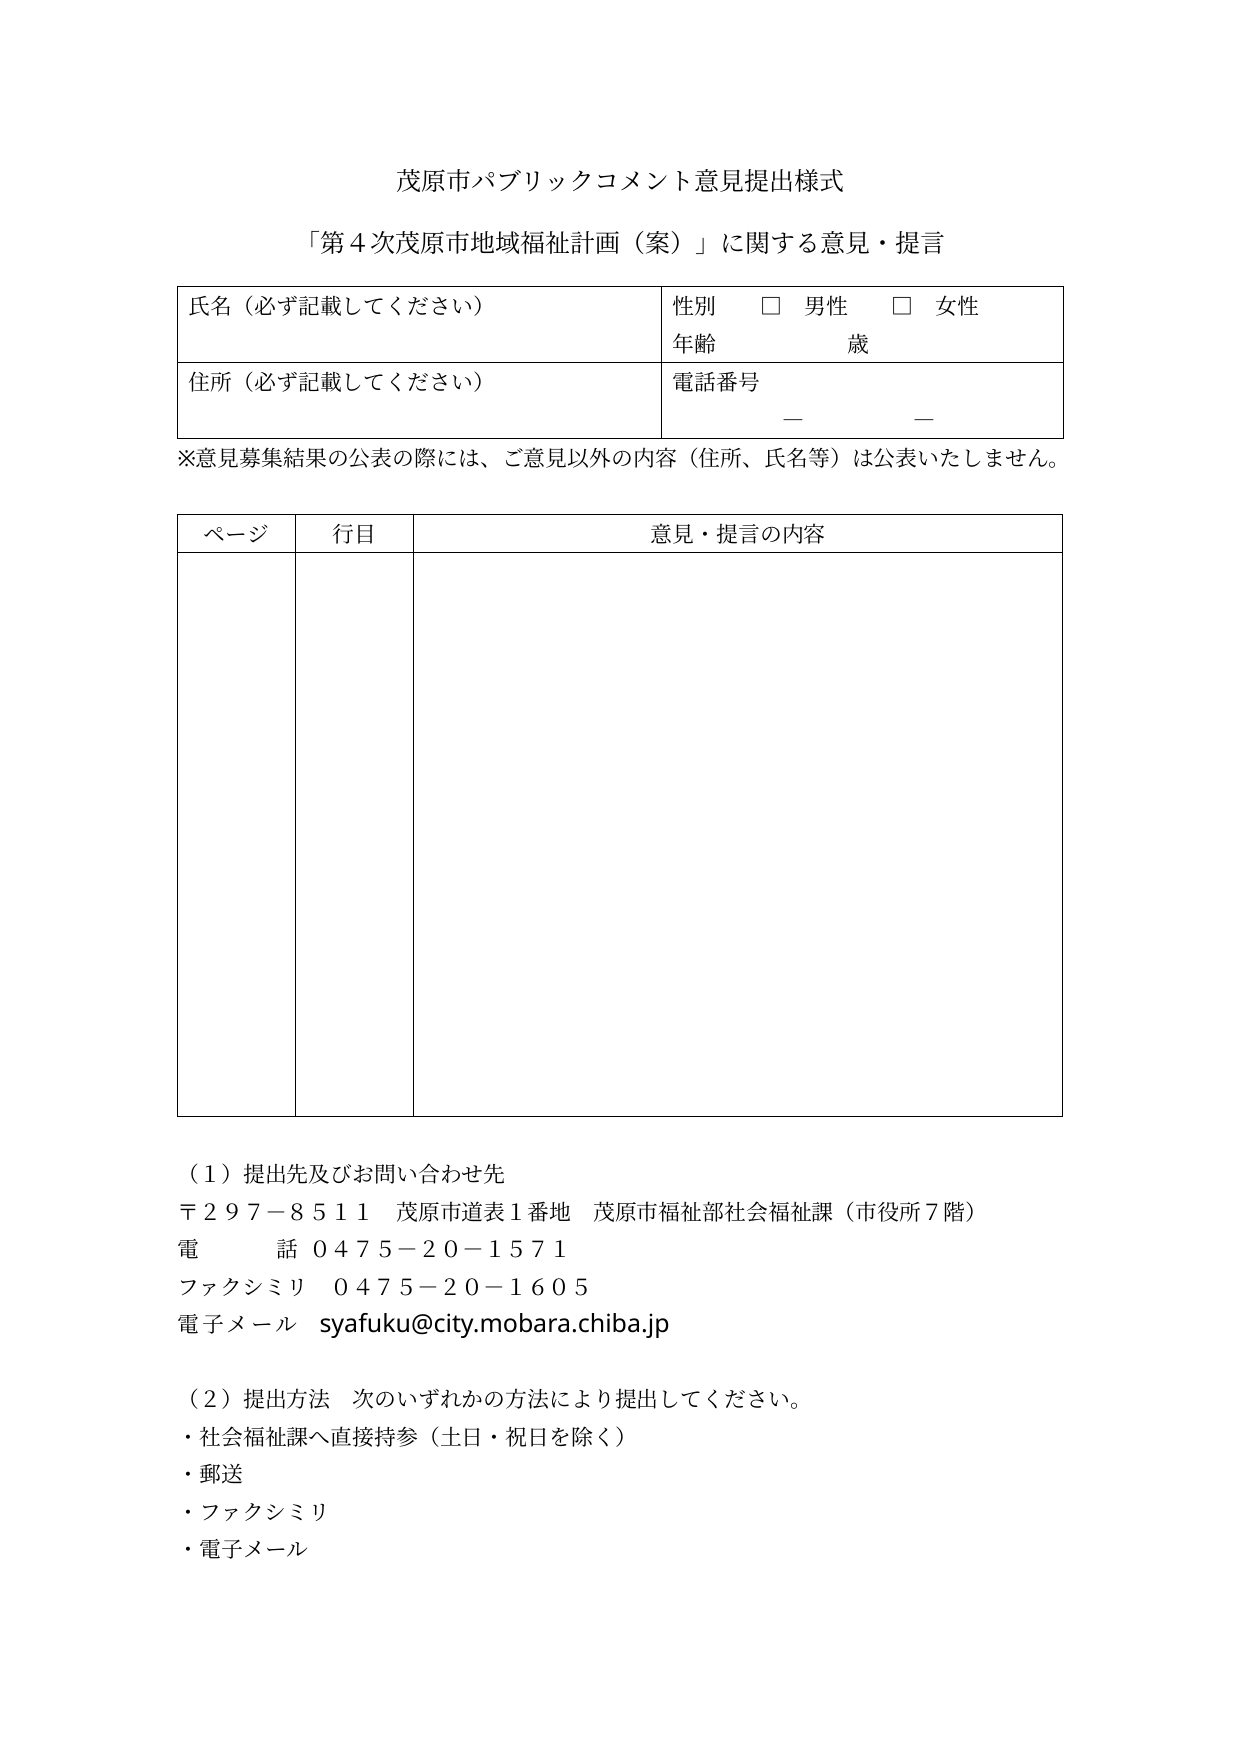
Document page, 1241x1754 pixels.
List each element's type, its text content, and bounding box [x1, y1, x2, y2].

text ファクシミリ ０４７５－２０－１６０５ [177, 1267, 1063, 1304]
table_cell [296, 553, 413, 1116]
table_header ページ [178, 515, 295, 552]
table_header 意見・提言の内容 [414, 515, 1062, 552]
text ・ファクシミリ [177, 1492, 1063, 1529]
table_header 氏名（必ず記載してください） [178, 287, 661, 362]
table_cell [178, 553, 295, 1116]
text 「第４次茂原市地域福祉計画（案）」に関する意見・提言 [177, 223, 1063, 261]
text ・社会福祉課へ直接持参（土日・祝日を除く） [177, 1417, 1063, 1454]
text （１）提出先及びお問い合わせ先 [177, 1154, 1063, 1192]
table_cell [414, 553, 1062, 1116]
text ※意見募集結果の公表の際には、ご意見以外の内容（住所、氏名等）は公表いたしません。 [177, 439, 1063, 476]
table_header 行目 [296, 515, 413, 552]
table_cell 住所（必ず記載してください） [178, 363, 661, 438]
table_cell 電話番号 ― ― [662, 363, 1063, 438]
text ・郵送 [177, 1454, 1063, 1492]
text 茂原市パブリックコメント意見提出様式 [177, 161, 1063, 198]
text 〒２９７－８５１１ 茂原市道表１番地 茂原市福祉部社会福祉課（市役所７階） [177, 1192, 1063, 1229]
table_header 性別 □ 男性 □ 女性 年齢 歳 [662, 287, 1063, 362]
text 電子メール syafuku@city.mobara.chiba.jp [177, 1304, 1063, 1342]
text 電 話 ０４７５－２０－１５７１ [177, 1229, 1063, 1267]
text ・電子メール [177, 1529, 1063, 1567]
text （２）提出方法 次のいずれかの方法により提出してください。 [177, 1379, 1063, 1417]
